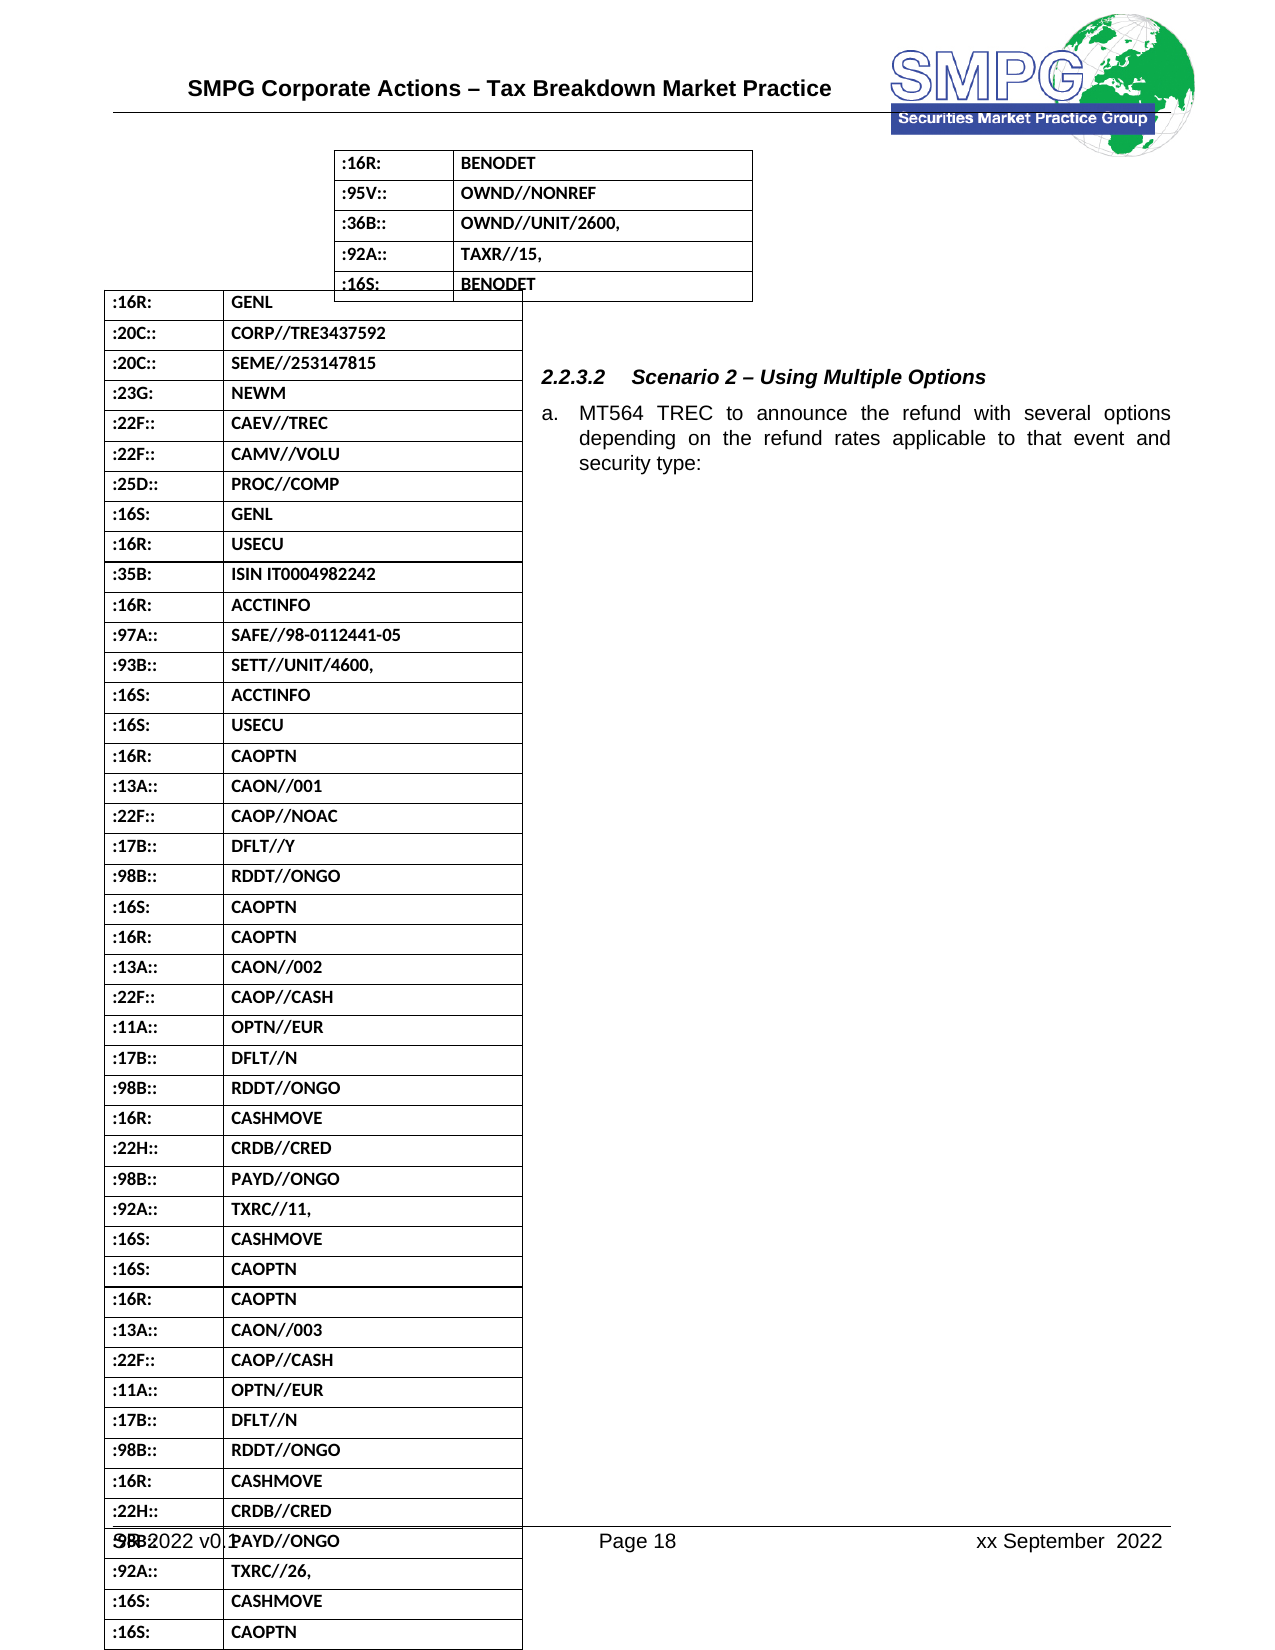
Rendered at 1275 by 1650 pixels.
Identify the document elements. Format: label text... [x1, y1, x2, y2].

table_cell CASHMOVE [224, 1227, 522, 1256]
table_cell :16S: [105, 1227, 223, 1256]
table_cell :93B:: [105, 653, 223, 682]
table_cell :16S: [105, 714, 223, 743]
table_cell OPTN//EUR [224, 1016, 522, 1045]
table_cell :36B:: [335, 211, 453, 241]
picture [890, 14, 1195, 157]
table_cell CAOPTN [224, 895, 522, 924]
table_cell :98B:: [105, 1167, 223, 1196]
table_cell :22F:: [105, 804, 223, 833]
table_cell :98B:: [105, 865, 223, 894]
table_cell RDDT//ONGO [224, 865, 522, 894]
table_cell USECU [224, 714, 522, 743]
table_cell :25D:: [105, 472, 223, 501]
table_cell CAOPTN [224, 925, 522, 954]
table_cell :13A:: [105, 774, 223, 803]
table_cell SAFE//98-0112441-05 [224, 623, 522, 652]
table_cell :11A:: [105, 1378, 223, 1407]
table_cell CAOP//NOAC [224, 804, 522, 833]
table_cell SETT//UNIT/4600, [224, 653, 522, 682]
table_cell CASHMOVE [224, 1106, 522, 1135]
table_cell :16S: [105, 1590, 223, 1619]
table_cell :16R: [105, 1288, 223, 1317]
table_cell CAOP//CASH [224, 985, 522, 1014]
table_cell :17B:: [105, 834, 223, 863]
table_cell :16R: [105, 925, 223, 954]
table_cell OWND//NONREF [454, 181, 752, 210]
table_cell OPTN//EUR [224, 1378, 522, 1407]
table_cell RDDT//ONGO [224, 1439, 522, 1468]
table_cell BENODET [454, 272, 752, 301]
table_cell CAON//002 [224, 955, 522, 984]
table_cell CAON//001 [224, 774, 522, 803]
table_cell :17B:: [105, 1046, 223, 1075]
table_cell CRDB//CRED [224, 1499, 522, 1528]
table_cell ACCTINFO [224, 683, 522, 712]
table_cell TXRC//26, [224, 1559, 522, 1588]
list MT564 TREC to announce the refund with several options depending on the refund rates applicable to that event and security type: [523, 401, 1171, 475]
table_cell :16R: [105, 1106, 223, 1135]
table_cell :16S: [105, 683, 223, 712]
table_cell :16S: [105, 502, 223, 531]
table_cell :92A:: [105, 1197, 223, 1226]
table_cell ACCTINFO [224, 593, 522, 622]
table_cell DFLT//N [224, 1046, 522, 1075]
table_cell CAOPTN [224, 1620, 522, 1649]
table_cell SEME//253147815 [224, 351, 522, 380]
table_cell :16S: [335, 272, 453, 290]
table_header GENL [224, 291, 522, 320]
table_cell :92A:: [335, 242, 453, 271]
table_cell CASHMOVE [224, 1469, 522, 1498]
table_cell ISIN IT0004982242 [224, 563, 522, 592]
table_cell PAYD//ONGO [224, 1529, 522, 1558]
table_cell :98B:: [105, 1439, 223, 1468]
table_cell CAON//003 [224, 1318, 522, 1347]
table_cell :23G: [105, 381, 223, 410]
table_cell :16R: [105, 532, 223, 561]
table_cell GENL [224, 502, 522, 531]
table_cell :17B:: [105, 1408, 223, 1437]
table_cell CORP//TRE3437592 [224, 321, 522, 350]
table_cell :92A:: [105, 1559, 223, 1588]
table_cell CAOP//CASH [224, 1348, 522, 1377]
table_cell PROC//COMP [224, 472, 522, 501]
table_cell :16R: [105, 1469, 223, 1498]
table_cell :22F:: [105, 411, 223, 441]
table_cell :22F:: [105, 442, 223, 471]
table_cell :16R: [105, 744, 223, 773]
table_header :16R: [335, 151, 453, 180]
table_cell DFLT//N [224, 1408, 522, 1437]
table_cell :98B:: [105, 1076, 223, 1105]
table_cell :13A:: [105, 1318, 223, 1347]
table_cell :22H:: [105, 1499, 223, 1528]
table_header BENODET [454, 151, 752, 180]
table_cell NEWM [224, 381, 522, 410]
table_cell :16S: [105, 1620, 223, 1649]
table_cell :22H:: [105, 1136, 223, 1166]
table_cell CAOPTN [224, 744, 522, 773]
table_header :16R: [105, 291, 223, 320]
subtitle Scenario 2 – Using Multiple Options [523, 364, 1171, 388]
table_cell :22F:: [105, 985, 223, 1014]
table_cell OWND//UNIT/2600, [454, 211, 752, 241]
table_cell CAEV//TREC [224, 411, 522, 441]
table_cell :35B: [105, 563, 223, 592]
table_cell :22F:: [105, 1348, 223, 1377]
table_cell :11A:: [105, 1016, 223, 1045]
table_cell :97A:: [105, 623, 223, 652]
table_cell CAOPTN [224, 1288, 522, 1317]
table_cell :16S: [105, 895, 223, 924]
table_cell :98B:: [105, 1529, 223, 1558]
table_cell :16S: [105, 1257, 223, 1286]
table_cell :20C:: [105, 351, 223, 380]
table_cell RDDT//ONGO [224, 1076, 522, 1105]
table_cell :16R: [105, 593, 223, 622]
table_cell PAYD//ONGO [224, 1167, 522, 1196]
table_cell USECU [224, 532, 522, 561]
table_cell DFLT//Y [224, 834, 522, 863]
table_cell CRDB//CRED [224, 1136, 522, 1166]
table_cell CAMV//VOLU [224, 442, 522, 471]
table_cell TXRC//11, [224, 1197, 522, 1226]
table_cell :20C:: [105, 321, 223, 350]
table_cell TAXR//15, [454, 242, 752, 271]
table_cell CASHMOVE [224, 1590, 522, 1619]
table_cell :95V:: [335, 181, 453, 210]
table_cell CAOPTN [224, 1257, 522, 1286]
table_cell :13A:: [105, 955, 223, 984]
